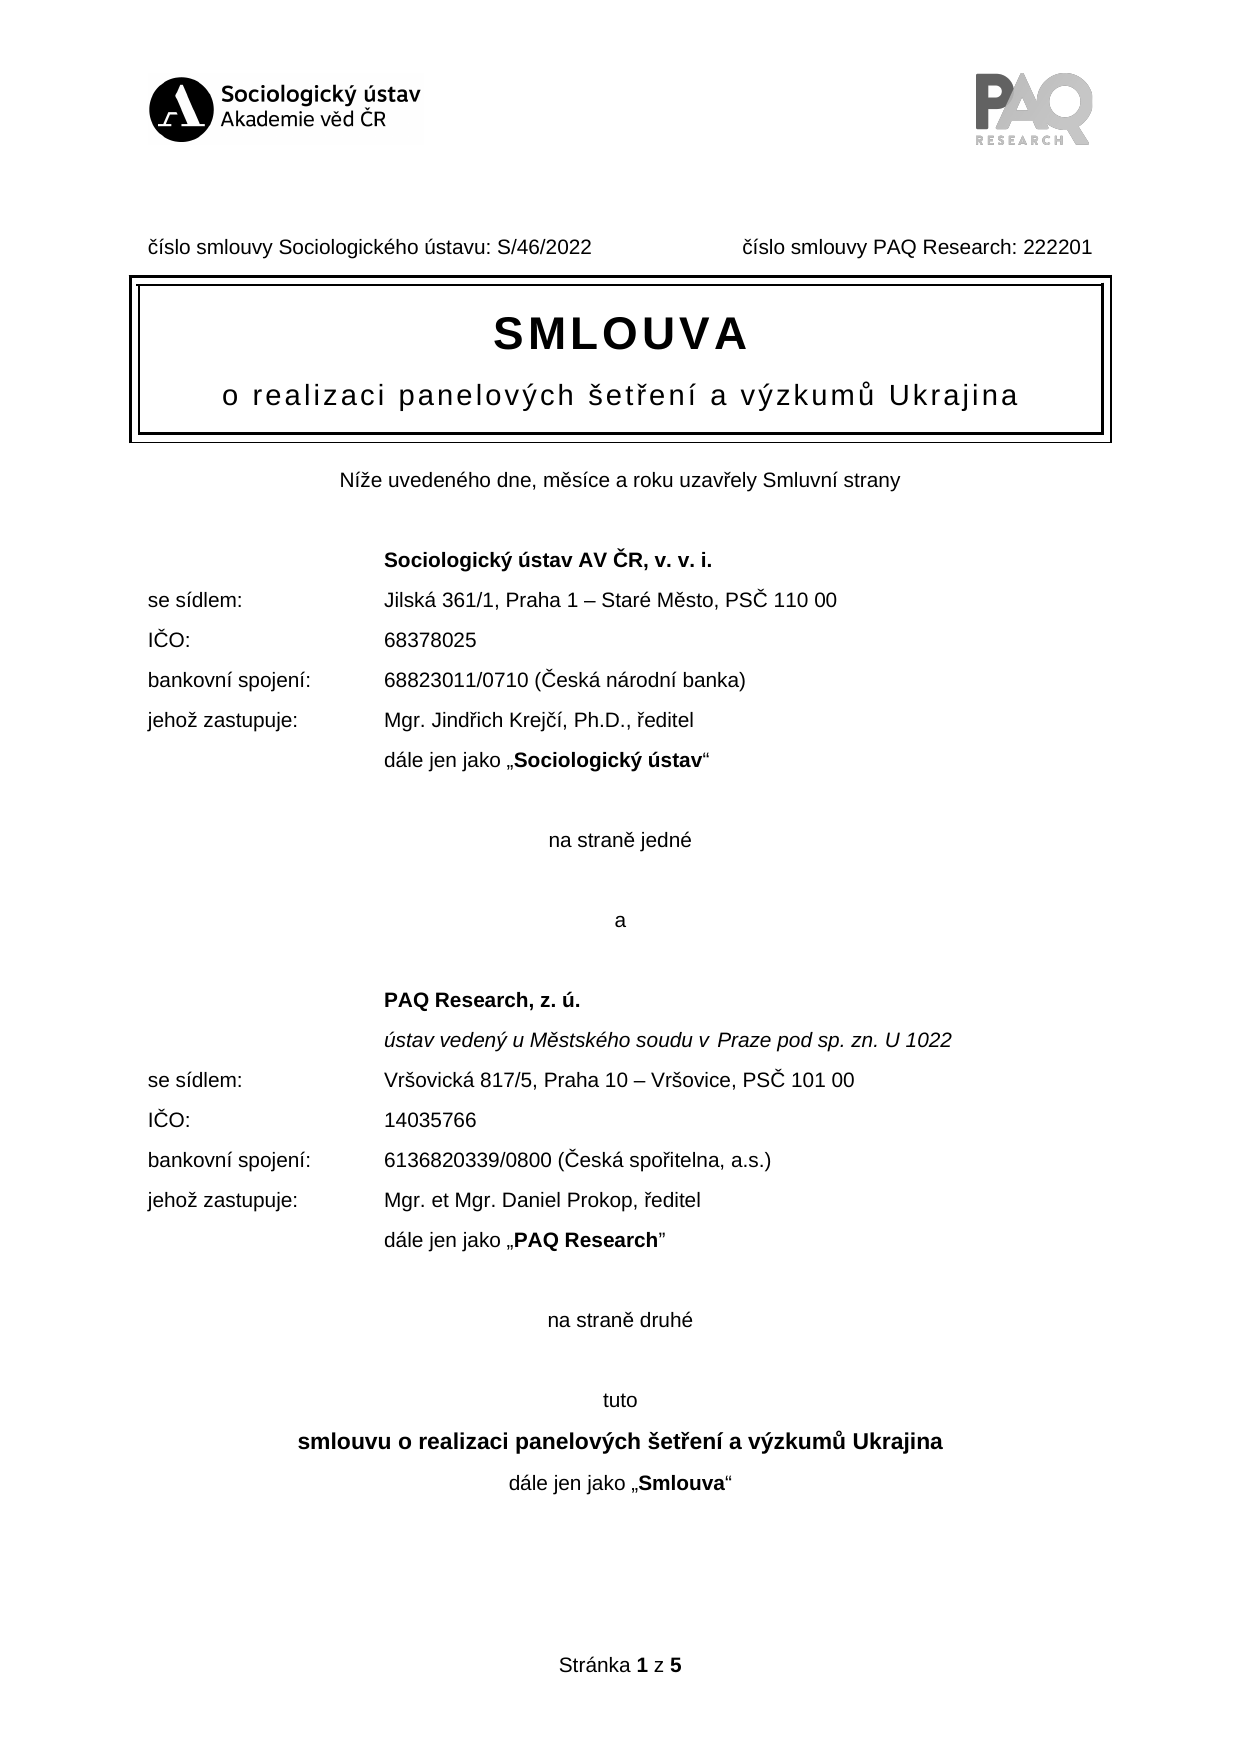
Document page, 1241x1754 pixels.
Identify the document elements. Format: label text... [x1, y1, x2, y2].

text jehož zastupuje: Mgr. et Mgr. Daniel Prokop, ředitel [148, 1188, 1092, 1212]
text dále jen jako „Smlouva“ [148, 1471, 1092, 1495]
text IČO: 14035766 [148, 1108, 1092, 1132]
text tuto [148, 1388, 1092, 1412]
text ústav vedený u Městského soudu v Praze pod sp. zn. U 1022 [384, 1028, 1092, 1052]
text a [148, 908, 1092, 932]
text se sídlem: Jilská 361/1, Praha 1 – Staré Město, PSČ 110 00 [148, 588, 1092, 612]
text na straně druhé [148, 1308, 1092, 1332]
text se sídlem: Vršovická 817/5, Praha 10 – Vršovice, PSČ 101 00 [148, 1068, 1092, 1092]
text dále jen jako „Sociologický ústav“ [384, 748, 1092, 772]
text IČO: 68378025 [148, 628, 1092, 652]
text jehož zastupuje: Mgr. Jindřich Krejčí, Ph.D., ředitel [148, 708, 1092, 732]
text bankovní spojení: 68823011/0710 (Česká národní banka) [148, 668, 1092, 692]
text smlouva [132, 278, 1110, 346]
text Sociologický ústav AV ČR, v. v. i. [384, 548, 1092, 572]
text PAQ Research, z. ú. [384, 988, 1092, 1012]
text Níže uvedeného dne, měsíce a roku uzavřely Smluvní strany [148, 468, 1092, 492]
text číslo smlouvy Sociologického ústavu: S/46/2022 číslo smlouvy PAQ Research: 222201 [148, 235, 1092, 259]
text bankovní spojení: 6136820339/0800 (Česká spořitelna, a.s.) [148, 1148, 1092, 1172]
text o realizaci panelových šetření a výzkumů Ukrajina [132, 346, 1110, 442]
text na straně jedné [148, 828, 1092, 852]
picture [147, 73, 424, 145]
text smlouvu o realizaci panelových šetření a výzkumů Ukrajina [148, 1428, 1092, 1454]
text dále jen jako „PAQ Research” [384, 1228, 1092, 1252]
